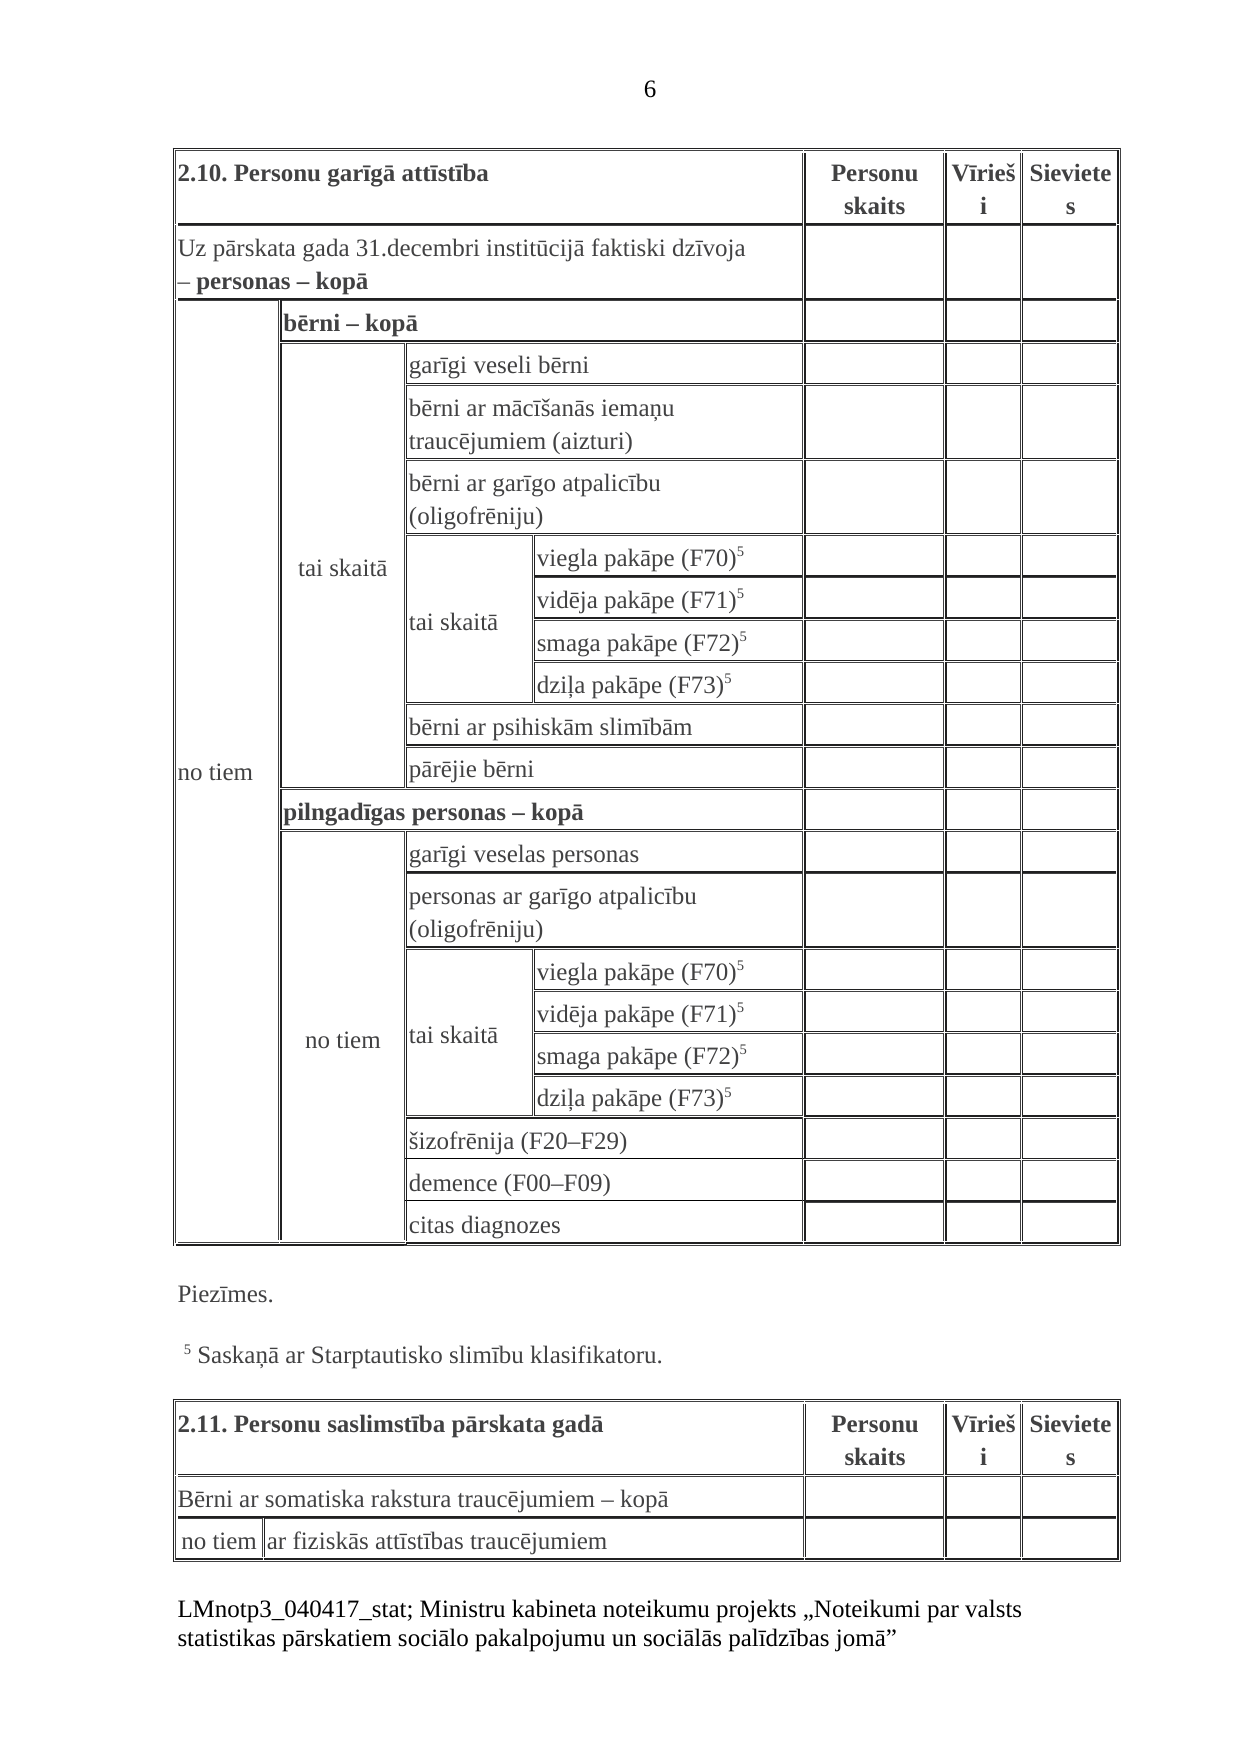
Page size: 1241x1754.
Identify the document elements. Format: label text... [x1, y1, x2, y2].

table_header Sievietes [1022, 151, 1117, 223]
table_cell [947, 621, 1020, 659]
table_cell [806, 578, 943, 617]
table_cell [806, 950, 943, 988]
table_cell tai skaitā [407, 950, 532, 1115]
table_cell [806, 386, 943, 458]
table_cell [1023, 340, 1118, 382]
table_cell [806, 226, 943, 298]
table_cell dziļa pakāpe (F73)5 [535, 1077, 802, 1115]
table_cell [947, 992, 1020, 1031]
table_cell [1023, 617, 1118, 659]
table_cell Uz pārskata gada 31.decembri institūcijā faktiski dzīvoja – personas – kopā [174, 223, 802, 298]
table_cell [1022, 829, 1119, 871]
table_cell bērni ar mācīšanās iemaņu traucējumiem (aizturi) [407, 386, 802, 458]
table_cell [1022, 1516, 1117, 1558]
text Piezīmes. [177, 1274, 1122, 1307]
table_header Vīrieši [945, 151, 1022, 223]
table_cell [806, 1477, 943, 1516]
table_cell [947, 950, 1020, 988]
table_cell [947, 1161, 1020, 1200]
table_cell [947, 790, 1020, 829]
table_cell [947, 1477, 1020, 1516]
table_cell [806, 1077, 943, 1115]
table_cell [806, 832, 943, 871]
table_cell [947, 461, 1020, 533]
table_cell viegla pakāpe (F70)5 [535, 536, 802, 575]
table_cell [806, 992, 943, 1031]
table_cell [1022, 1200, 1117, 1242]
table_cell [1023, 1115, 1118, 1158]
table_cell [945, 1519, 1022, 1558]
table_cell no tiem [174, 298, 280, 1242]
table_cell [806, 790, 943, 829]
table_cell [947, 663, 1020, 702]
table_cell pilngadīgas personas – kopā [282, 790, 802, 829]
table_cell [947, 748, 1020, 786]
table_cell [1023, 871, 1117, 946]
table_cell [947, 1119, 1020, 1158]
table_cell [947, 874, 1020, 946]
table_cell [806, 1161, 943, 1200]
table_cell [806, 301, 943, 340]
table_cell [1022, 458, 1119, 533]
table_cell [806, 663, 943, 702]
table_cell [806, 705, 943, 744]
table_cell [1023, 223, 1119, 298]
text 5 Saskaņā ar Starptautisko slimību klasifikatoru. [177, 1337, 1122, 1369]
table_cell [947, 226, 1020, 298]
table_cell [805, 1516, 945, 1558]
table_cell [806, 621, 943, 659]
table_header Personu skaits [804, 149, 945, 223]
table_cell [947, 1077, 1020, 1115]
table_cell [806, 461, 943, 533]
table_cell [806, 748, 943, 786]
table_cell [806, 1119, 943, 1158]
table_cell [1022, 533, 1119, 575]
table_cell [1022, 1158, 1119, 1200]
table_cell [947, 832, 1020, 871]
table_cell [1023, 1073, 1118, 1115]
table_cell tai skaitā [282, 344, 404, 786]
table_cell demence (F00–F09) [407, 1159, 802, 1200]
table_cell [1023, 298, 1119, 340]
table_cell [947, 578, 1020, 617]
table_cell [947, 386, 1020, 458]
table_cell [947, 301, 1020, 340]
table_cell [1022, 1474, 1119, 1516]
table_cell [947, 344, 1020, 382]
table_header Personu skaits [805, 1400, 945, 1474]
table_header Sievietes [1022, 1402, 1117, 1474]
table_cell bērni – kopā [282, 301, 802, 340]
table_cell [947, 705, 1020, 744]
table_cell [947, 536, 1020, 575]
table_cell viegla pakāpe (F70)5 [535, 950, 802, 988]
table_cell [945, 1203, 1022, 1242]
table_cell [1022, 1031, 1119, 1073]
table_cell [806, 536, 943, 575]
table_cell [806, 874, 943, 946]
table_cell personas ar garīgo atpalicību (oligofrēniju) [407, 874, 802, 946]
table_cell smaga pakāpe (F72)5 [535, 621, 802, 659]
table_cell [1023, 383, 1118, 458]
table_cell [1023, 660, 1118, 702]
table_cell dziļa pakāpe (F73)5 [535, 663, 802, 702]
table_header 2.11. Personu saslimstība pārskata gadā [176, 1402, 805, 1474]
table_cell [1022, 702, 1119, 744]
table_cell ar fiziskās attīstības traucējumiem [264, 1519, 805, 1558]
table_cell garīgi veselas personas [407, 832, 802, 871]
table_cell bērni ar garīgo atpalicību (oligofrēniju) [407, 461, 802, 533]
table_cell [1023, 989, 1118, 1031]
table_cell [806, 1034, 943, 1073]
table_cell vidēja pakāpe (F71)5 [535, 578, 802, 617]
table_cell vidēja pakāpe (F71)5 [535, 992, 802, 1031]
table_cell Bērni ar somatiska rakstura traucējumiem – kopā [174, 1474, 805, 1516]
table_cell tai skaitā [407, 536, 532, 702]
table_cell citas diagnozes [406, 1201, 804, 1242]
table_cell [1023, 744, 1118, 786]
table_cell no tiem [176, 1516, 263, 1558]
table_cell bērni ar psihiskām slimībām [407, 705, 802, 744]
table_cell garīgi veseli bērni [407, 344, 802, 382]
table_cell [947, 1034, 1020, 1073]
table_cell no tiem [280, 832, 406, 1242]
table_cell [806, 344, 943, 382]
table_cell smaga pakāpe (F72)5 [535, 1034, 802, 1073]
table_cell pārējie bērni [407, 748, 802, 786]
table_cell [804, 1200, 945, 1242]
table_cell [1023, 786, 1118, 829]
table_cell [1023, 946, 1118, 988]
table_cell [1023, 575, 1117, 617]
table_header Vīrieši [945, 1402, 1022, 1474]
table_header 2.10. Personu garīgā attīstība [174, 149, 804, 223]
table_cell šizofrēnija (F20–F29) [407, 1119, 802, 1158]
